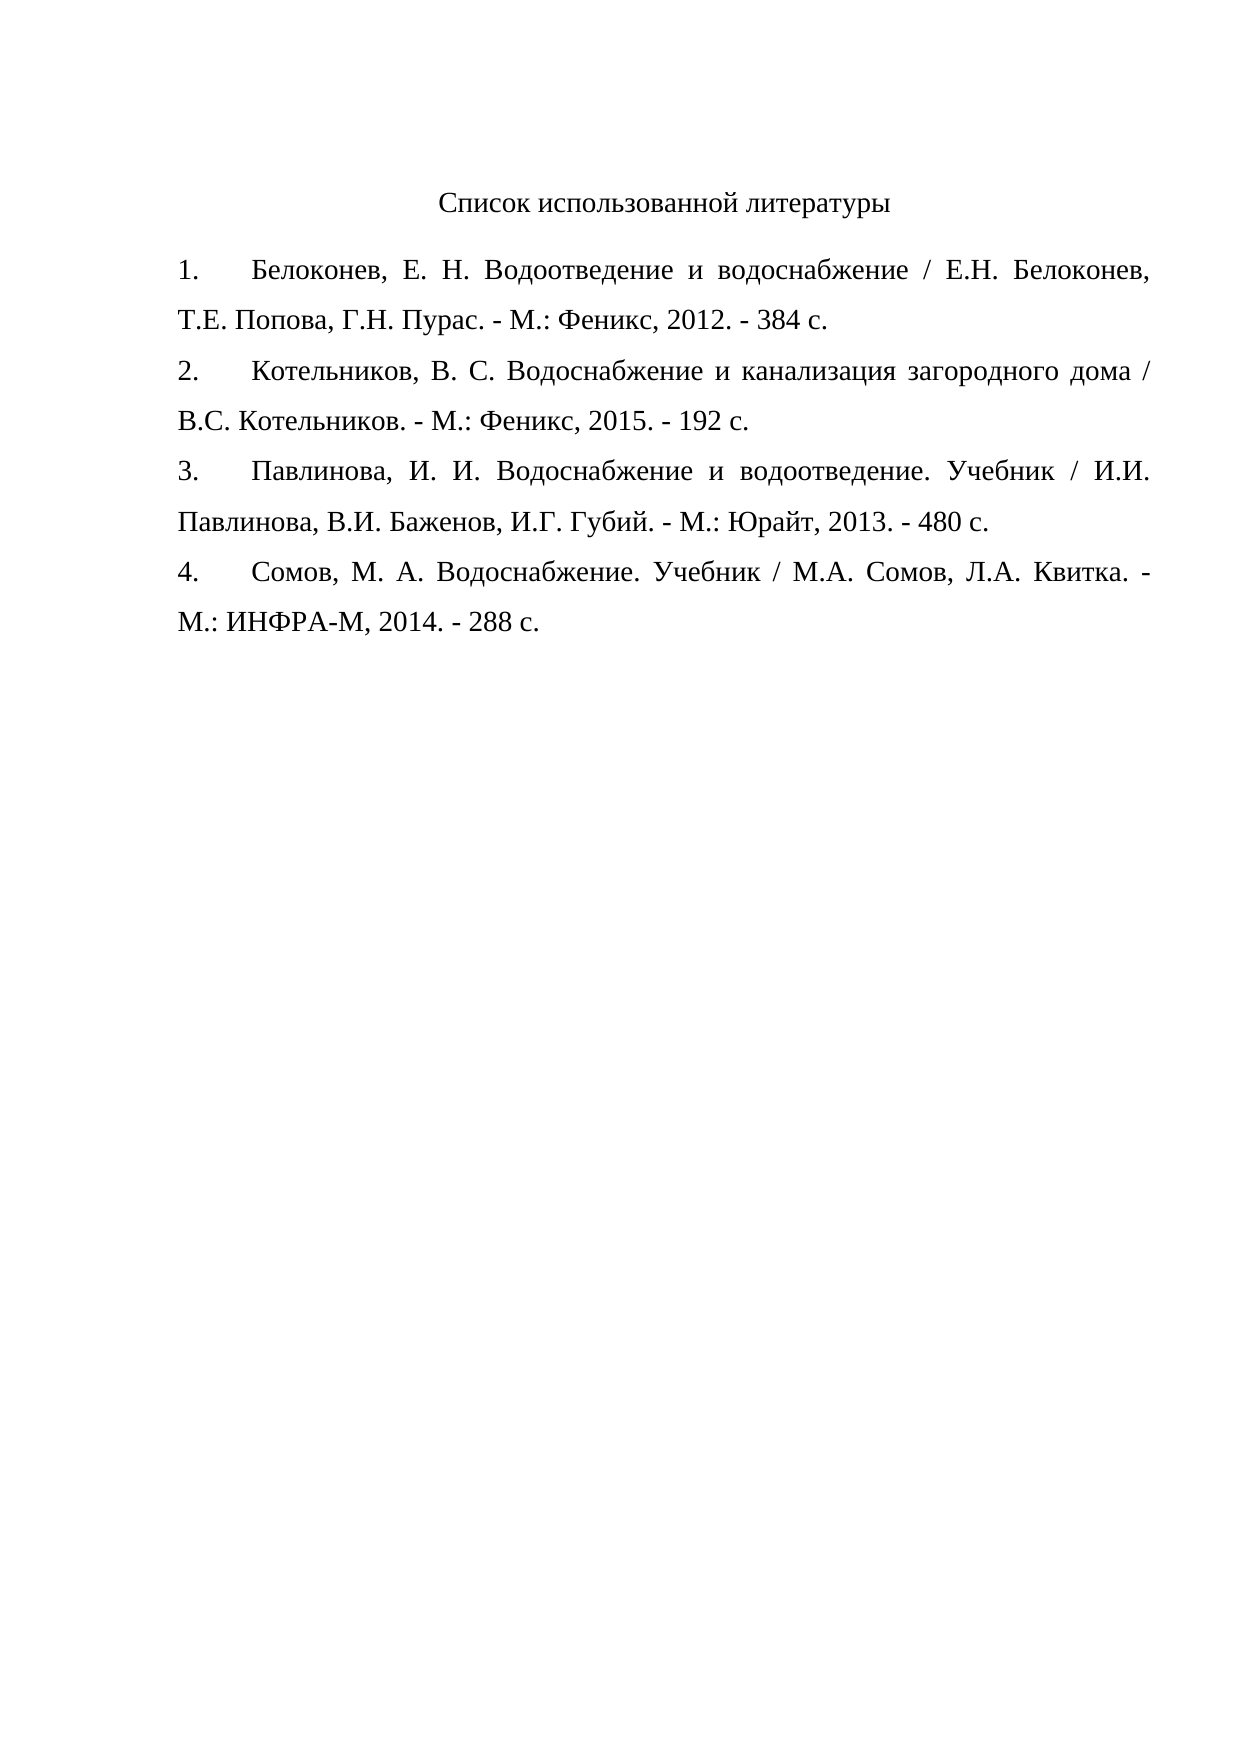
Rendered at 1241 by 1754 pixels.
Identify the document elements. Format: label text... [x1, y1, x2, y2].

list Павлинова, И. И. Водоснабжение и водоотведение. Учебник / И.И. Павлинова, В.И. Баженов, И.Г. Губий. - М.: Юрайт, 2013. - 480 c. [177, 453, 1152, 537]
list Котельников, В. С. Водоснабжение и канализация загородного дома / В.С. Котельников. - М.: Феникс, 2015. - 192 c. [177, 353, 1152, 437]
text Список использованной литературы [177, 185, 1152, 219]
list Сомов, М. А. Водоснабжение. Учебник / М.А. Сомов, Л.А. Квитка. - М.: ИНФРА-М, 2014. - 288 c. [177, 554, 1152, 638]
list Белоконев, Е. Н. Водоотведение и водоснабжение / Е.Н. Белоконев, Т.Е. Попова, Г.Н. Пурас. - М.: Феникс, 2012. - 384 c. [177, 252, 1152, 336]
